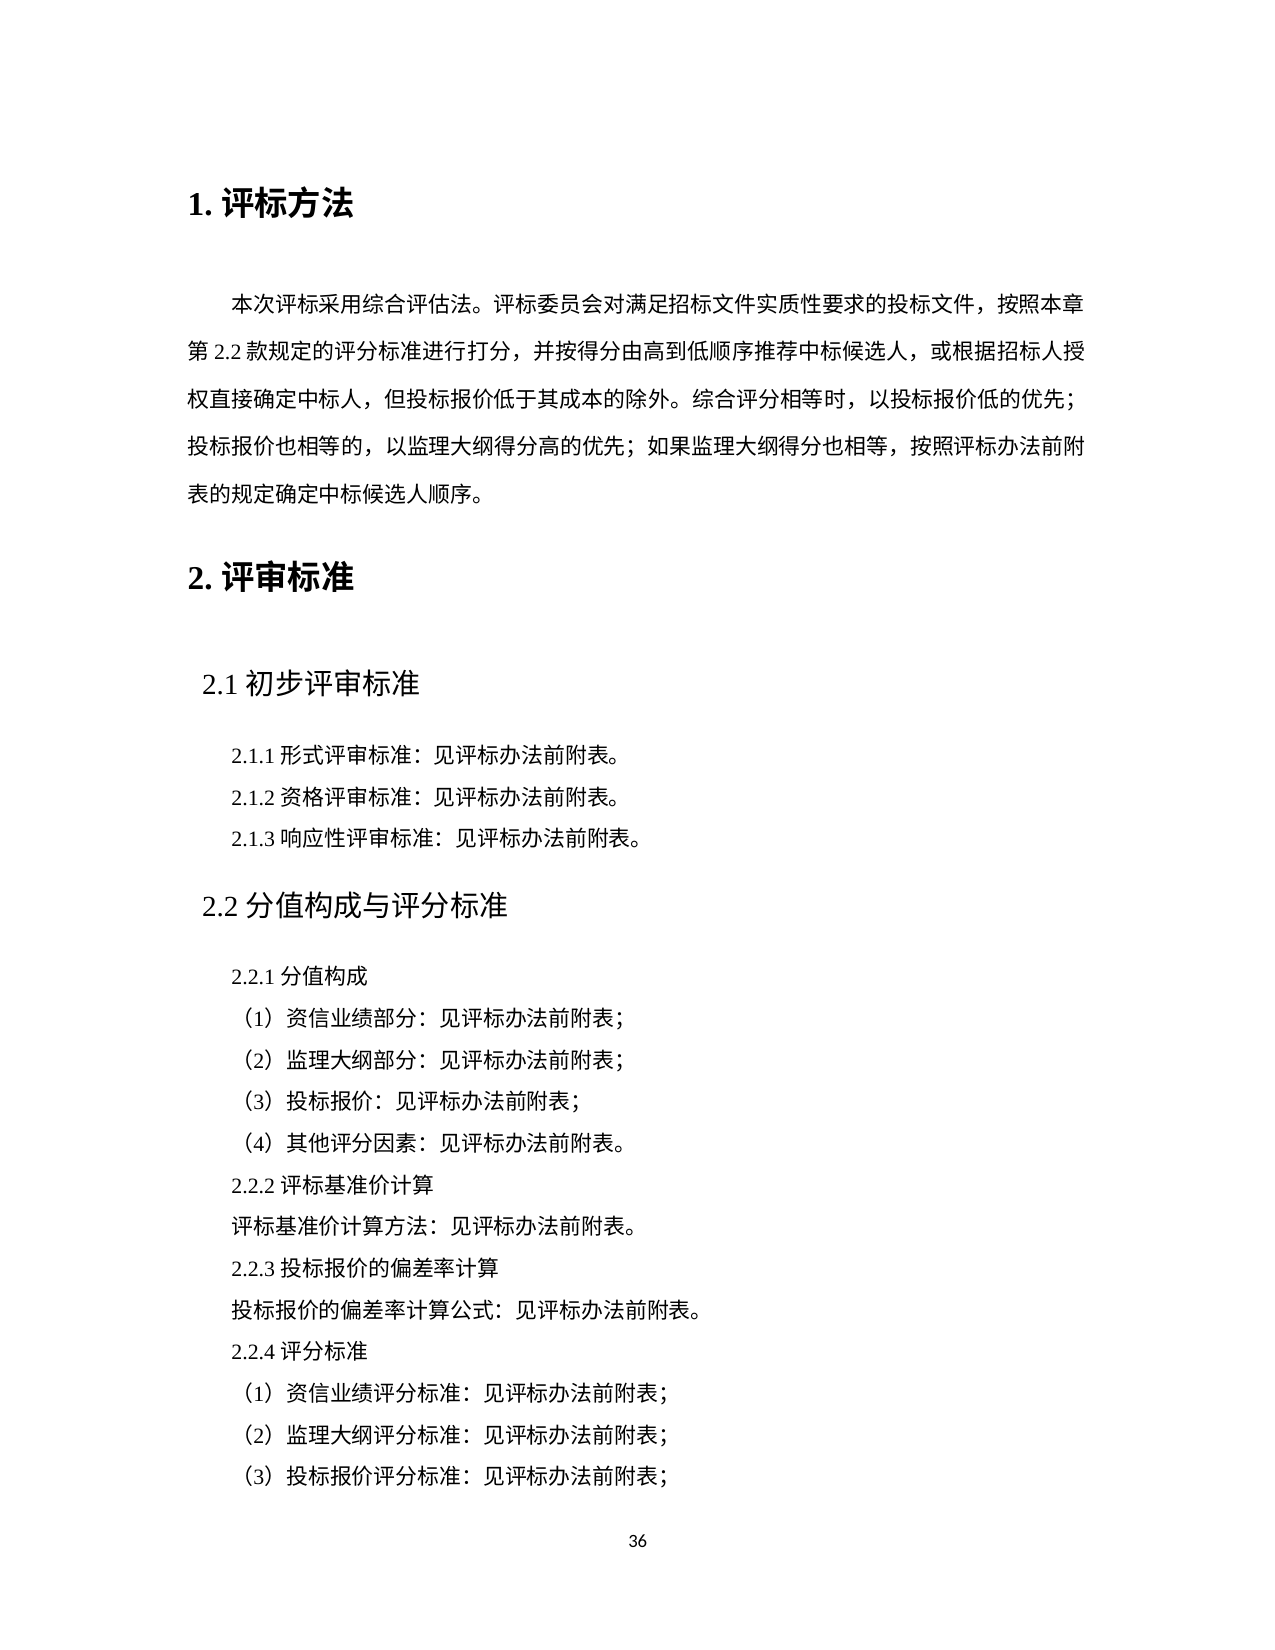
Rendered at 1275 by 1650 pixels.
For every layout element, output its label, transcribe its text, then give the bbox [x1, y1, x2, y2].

text （1）资信业绩评分标准：见评标办法前附表； [187, 1368, 1087, 1410]
text 投标报价的偏差率计算公式：见评标办法前附表。 [187, 1285, 1087, 1326]
subtitle 2. 评审标准 [187, 551, 1087, 599]
text 评标基准价计算方法：见评标办法前附表。 [187, 1201, 1087, 1243]
text （3）投标报价评分标准：见评标办法前附表； [187, 1451, 1087, 1493]
subtitle 1. 评标方法 [187, 177, 1087, 225]
text 分值构成 [187, 951, 1087, 993]
text 本次评标采用综合评估法。评标委员会对满足招标文件实质性要求的投标文件，按照本章第2.2款规定的评分标准进行打分，并按得分由高到低顺序推荐中标候选人，或根据招标人授权直接确定中标人，但投标报价低于其成本的除外。综合评分相等时，以投标报价低的优先；投标报价也相等的，以监理大纲得分高的优先；如果监理大纲得分也相等，按照评标办法前附表的规定确定中标候选人顺序。 [187, 287, 1087, 508]
text 形式评审标准：见评标办法前附表。 [187, 730, 1087, 772]
text 投标报价的偏差率计算 [187, 1243, 1087, 1285]
text （4）其他评分因素：见评标办法前附表。 [187, 1118, 1087, 1160]
text 资格评审标准：见评标办法前附表。 [187, 772, 1087, 813]
text （2）监理大纲评分标准：见评标办法前附表； [187, 1410, 1087, 1451]
subtitle 2.2 分值构成与评分标准 [187, 882, 1087, 924]
text （3）投标报价：见评标办法前附表； [187, 1076, 1087, 1118]
text 评标基准价计算 [187, 1160, 1087, 1201]
text （1）资信业绩部分：见评标办法前附表； [187, 993, 1087, 1035]
text 响应性评审标准：见评标办法前附表。 [187, 813, 1087, 855]
subtitle 2.1 初步评审标准 [187, 661, 1087, 703]
text （2）监理大纲部分：见评标办法前附表； [187, 1035, 1087, 1076]
text 评分标准 [187, 1326, 1087, 1368]
